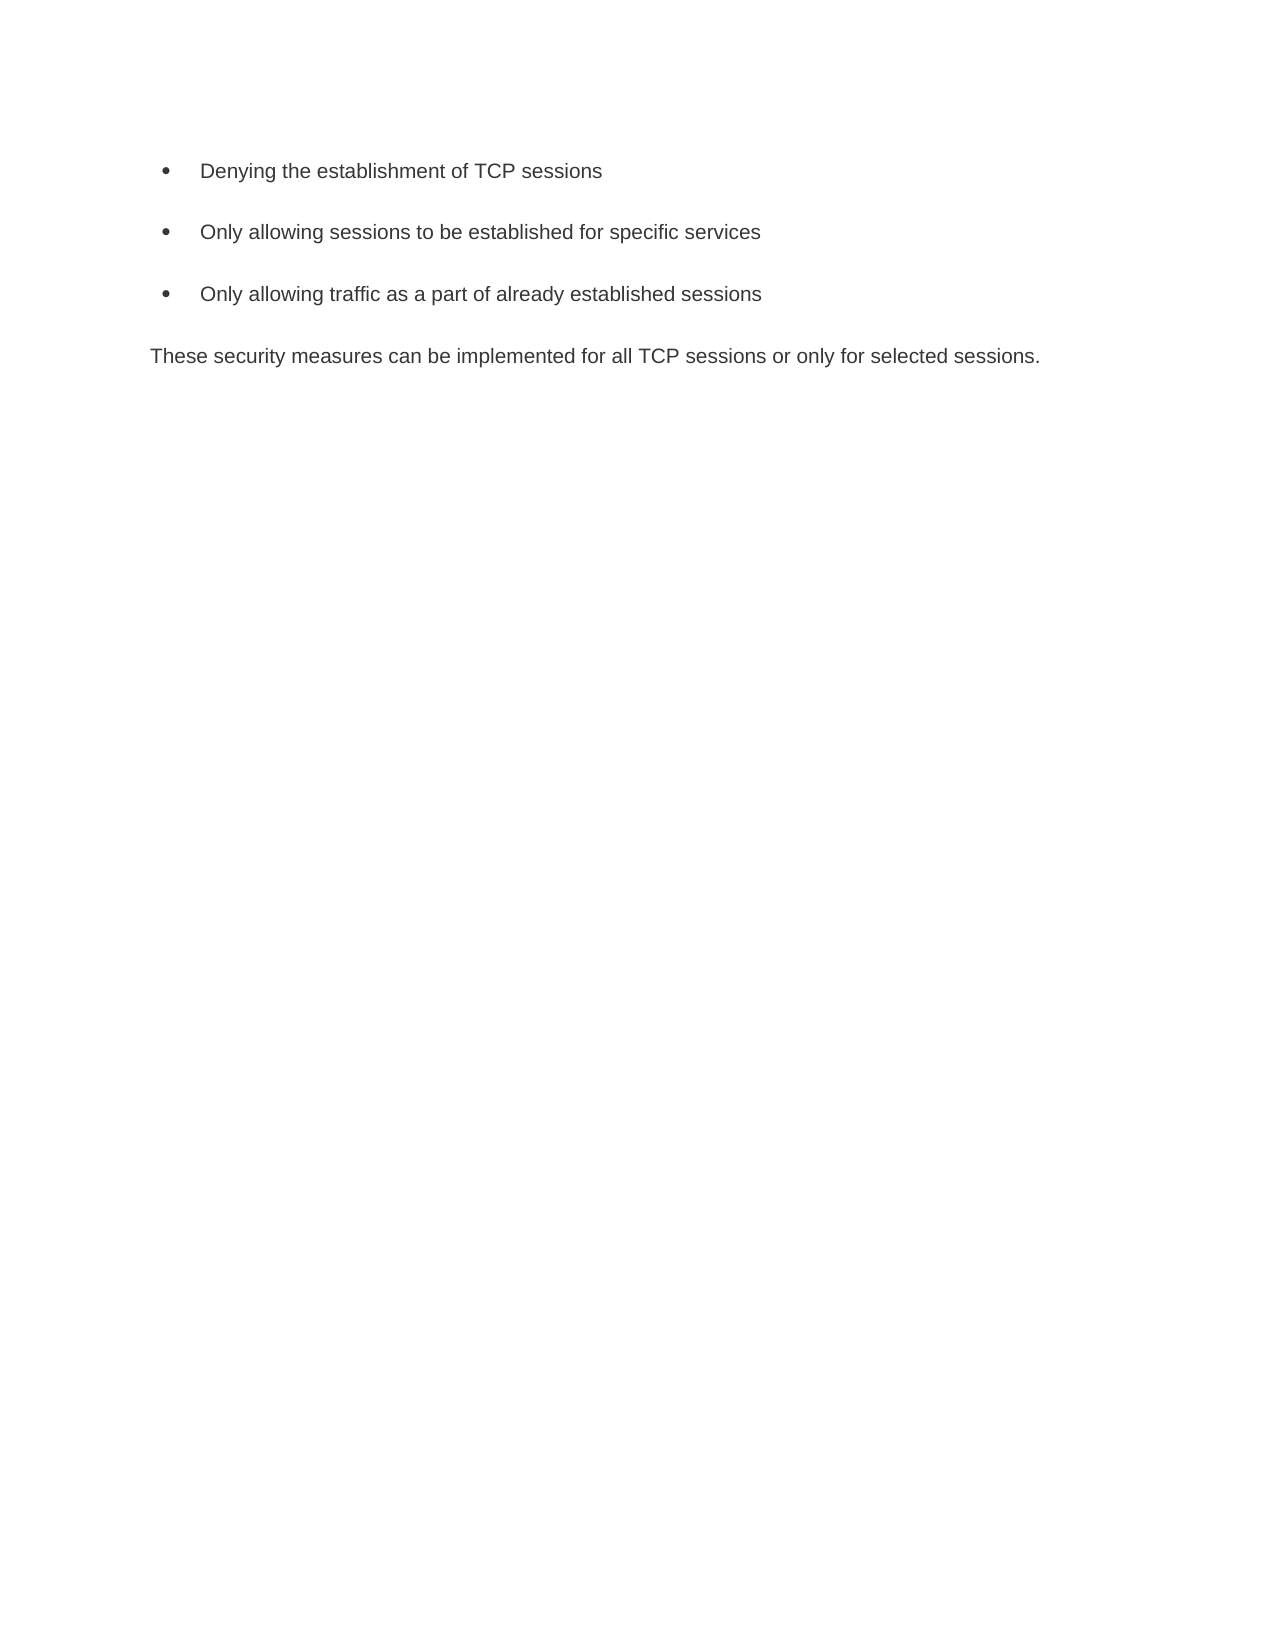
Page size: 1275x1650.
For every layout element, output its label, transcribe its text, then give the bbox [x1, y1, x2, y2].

list Only allowing traffic as a part of already established sessions [162, 273, 1125, 306]
list Only allowing sessions to be established for specific services [162, 212, 1125, 244]
list Denying the establishment of TCP sessions [162, 150, 1125, 182]
text These security measures can be implemented for all TCP sessions or only for selected sessions. [150, 335, 1125, 367]
